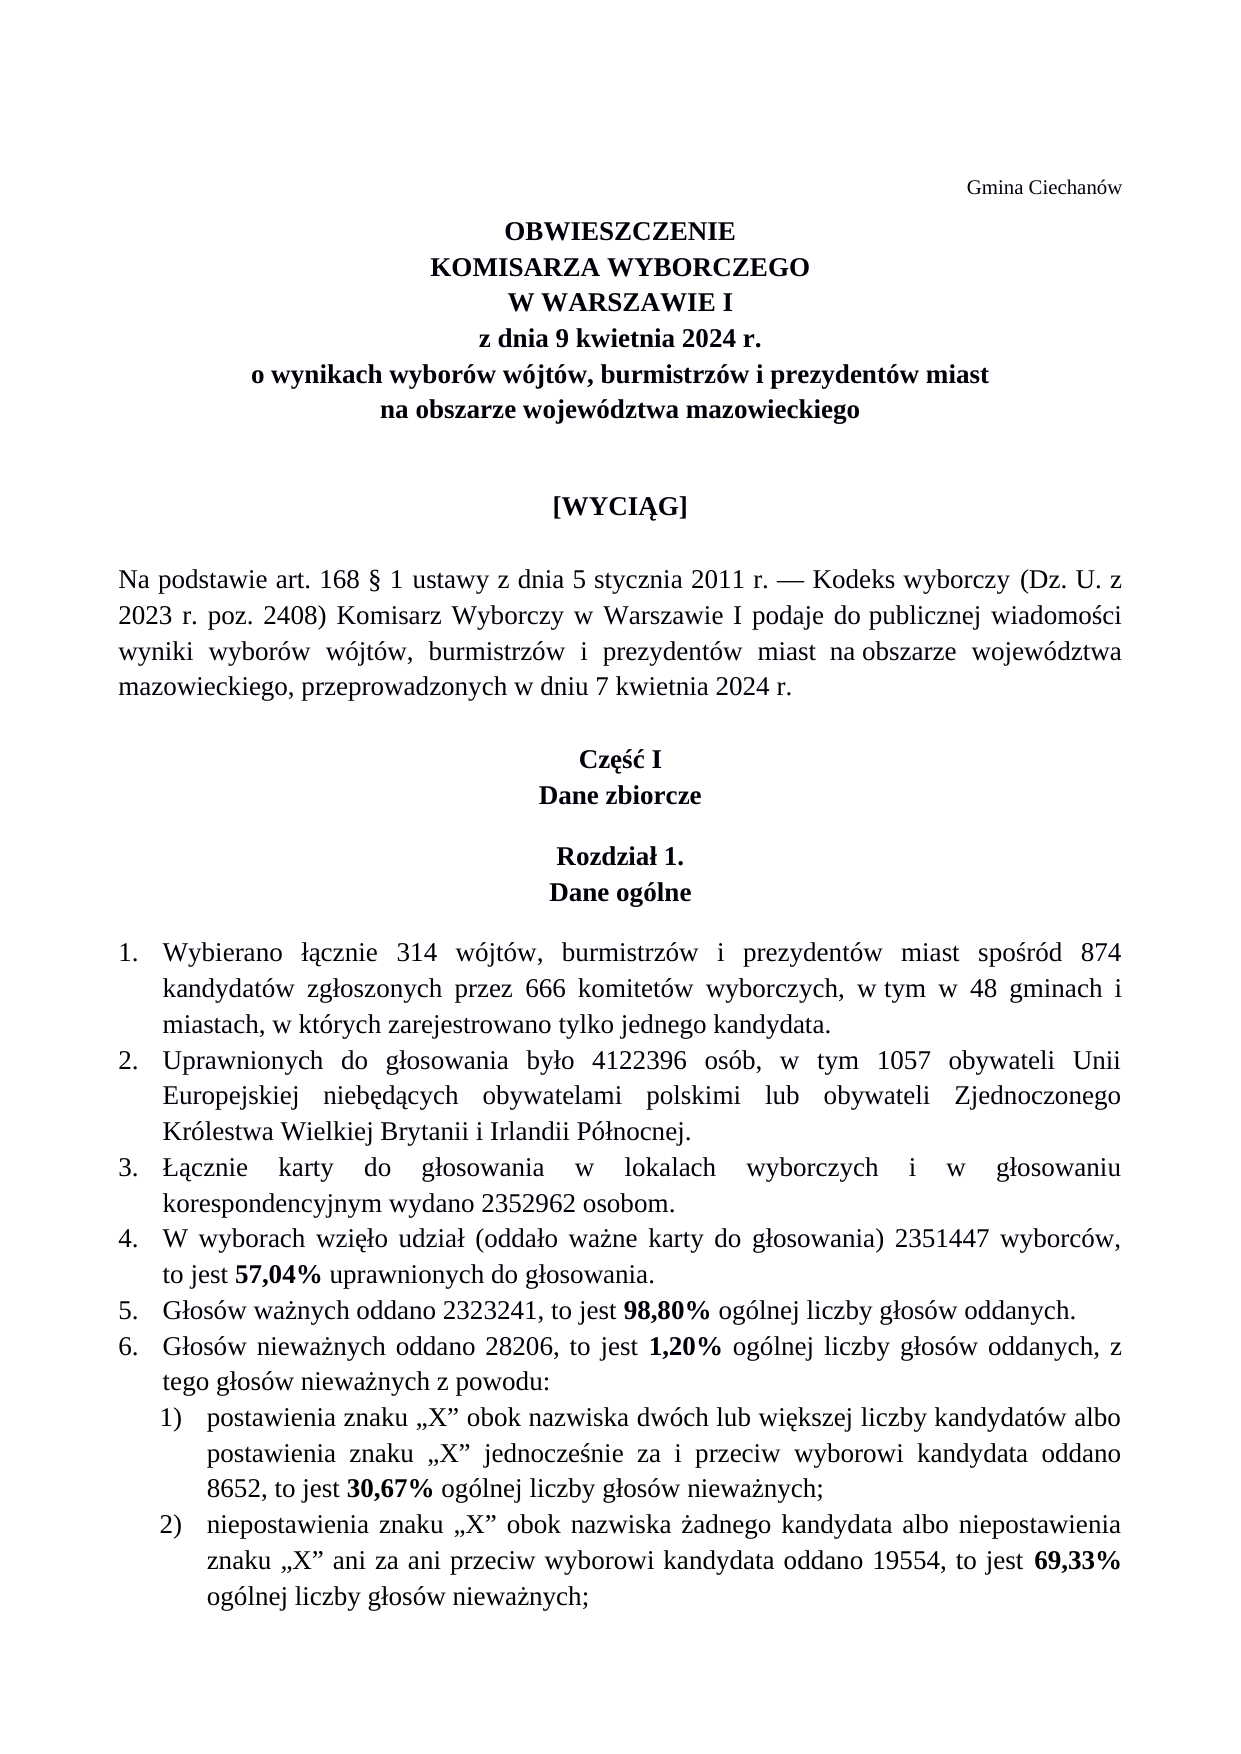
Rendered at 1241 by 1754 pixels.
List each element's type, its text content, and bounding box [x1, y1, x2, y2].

text 1. Wybierano łącznie 314 wójtów, burmistrzów i prezydentów miast spośród 874 kandydatów zgłoszonych przez 666 komitetów wyborczych, w tym w 48 gminach i miastach, w których zarejestrowano tylko jednego kandydata. [118, 937, 1122, 1039]
text 4. W wyborach wzięło udział (oddało ważne karty do głosowania) 2351447 wyborców, to jest 57,04% uprawnionych do głosowania. [118, 1222, 1122, 1289]
text 5. Głosów ważnych oddano 2323241, to jest 98,80% ogólnej liczby głosów oddanych. [118, 1294, 1122, 1325]
text 6. Głosów nieważnych oddano 28206, to jest 1,20% ogólnej liczby głosów oddanych, z tego głosów nieważnych z powodu: [118, 1329, 1122, 1396]
text Rozdział 1. Dane ogólne [118, 840, 1122, 907]
title OBWIESZCZENIE KOMISARZA WYBORCZEGO W WARSZAWIE I z dnia 9 kwietnia 2024 r. o wynikach wyborów wójtów, burmistrzów i prezydentów miast na obszarze województwa mazowieckiego [118, 215, 1122, 425]
subtitle Część I Dane zbiorcze [118, 744, 1122, 811]
text 1) postawienia znaku „X” obok nazwiska dwóch lub większej liczby kandydatów albo postawienia znaku „X” jednocześnie za i przeciw wyborowi kandydata oddano 8652, to jest 30,67% ogólnej liczby głosów nieważnych; [159, 1401, 1122, 1504]
title [WYCIĄG] [118, 490, 1122, 521]
text Gmina Ciechanów [118, 175, 1122, 199]
text Na podstawie art. 168 § 1 ustawy z dnia 5 stycznia 2011 r. — Kodeks wyborczy (Dz. U. z 2023 r. poz. 2408) Komisarz Wyborczy w Warszawie I podaje do publicznej wiadomości wyniki wyborów wójtów, burmistrzów i prezydentów miast na obszarze województwa mazowieckiego, przeprowadzonych w dniu 7 kwietnia 2024 r. [118, 563, 1122, 702]
text 2) niepostawienia znaku „X” obok nazwiska żadnego kandydata albo niepostawienia znaku „X” ani za ani przeciw wyborowi kandydata oddano 19554, to jest 69,33% ogólnej liczby głosów nieważnych; [159, 1508, 1122, 1611]
text 3. Łącznie karty do głosowania w lokalach wyborczych i w głosowaniu korespondencyjnym wydano 2352962 osobom. [118, 1151, 1122, 1218]
text 2. Uprawnionych do głosowania było 4122396 osób, w tym 1057 obywateli Unii Europejskiej niebędących obywatelami polskimi lub obywateli Zjednoczonego Królestwa Wielkiej Brytanii i Irlandii Północnej. [118, 1044, 1122, 1146]
